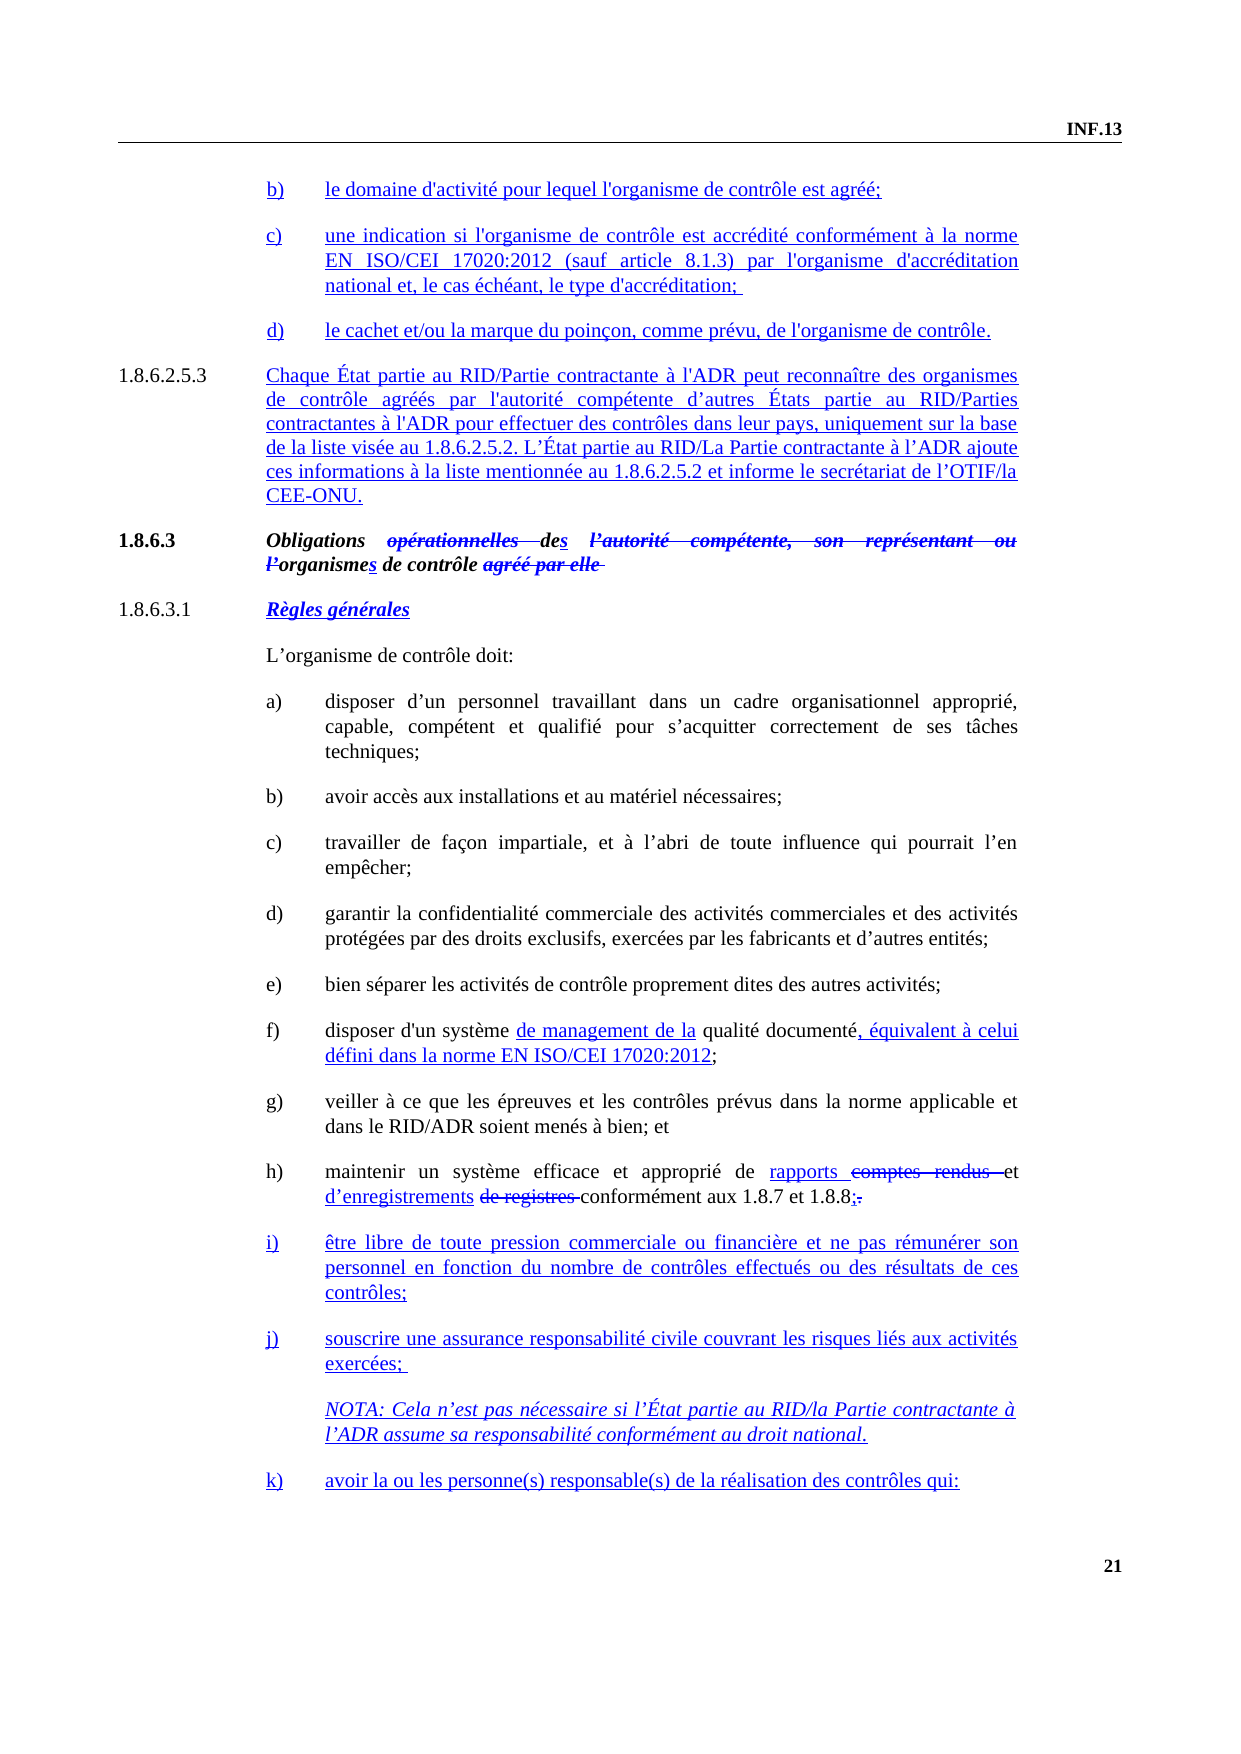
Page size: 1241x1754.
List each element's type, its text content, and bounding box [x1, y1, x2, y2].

text b) avoir accès aux installations et au matériel nécessaires; [266, 783, 1019, 808]
text c) une indication si l'organisme de contrôle est accrédité conformément à la norme EN ISO/CEI 17020:2012 (sauf article 8.1.3) par l'organisme d'accréditation national et, le cas échéant, le type d'accréditation; [266, 222, 1019, 297]
text g) veiller à ce que les épreuves et les contrôles prévus dans la norme applicable et dans le RID/ADR soient menés à bien; et [266, 1088, 1019, 1138]
text h) maintenir un système efficace et approprié de rapports comptes rendus et d’enregistrements de registres conformément aux 1.8.7 et 1.8.8;. [266, 1158, 1019, 1208]
subtitle 1.8.6.2.5.3 Chaque État partie au RID/Partie contractante à l'ADR peut reconnaître des organismes de contrôle agréés par l'autorité compétente d’autres États partie au RID/Parties contractantes à l'ADR pour effectuer des contrôles dans leur pays, uniquement sur la base de la liste visée au 1.8.6.2.5.2. L’État partie au RID/La Partie contractante à l’ADR ajoute ces informations à la liste mentionnée au 1.8.6.2.5.2 et informe le secrétariat de l’OTIF/la CEE-ONU. [118, 363, 1019, 507]
text k) avoir la ou les personne(s) responsable(s) de la réalisation des contrôles qui: [266, 1467, 1019, 1492]
text c) travailler de façon impartiale, et à l’abri de toute influence qui pourrait l’en empêcher; [266, 829, 1019, 879]
list b) le domaine d'activité pour lequel l'organisme de contrôle est agréé; [267, 177, 1019, 201]
text e) bien séparer les activités de contrôle proprement dites des autres activités; [266, 971, 1019, 996]
text a) disposer d’un personnel travaillant dans un cadre organisationnel approprié, capable, compétent et qualifié pour s’acquitter correctement de ses tâches techniques; [266, 688, 1019, 763]
text i) être libre de toute pression commerciale ou financière et ne pas rémunérer son personnel en fonction du nombre de contrôles effectués ou des résultats de ces contrôles; [266, 1229, 1019, 1304]
subtitle 1.8.6.3 Obligations opérationnelles des l’autorité compétente, son représentant ou l’organismes de contrôle agréé par elle [118, 528, 1019, 576]
text L’organisme de contrôle doit: [118, 642, 1019, 667]
text d) garantir la confidentialité commerciale des activités commerciales et des activités protégées par des droits exclusifs, exercées par les fabricants et d’autres entités; [266, 900, 1019, 950]
text NOTA: Cela n’est pas nécessaire si l’État partie au RID/la Partie contractante à l’ADR assume sa responsabilité conformément au droit national. [266, 1396, 1019, 1446]
text d) le cachet et/ou la marque du poinçon, comme prévu, de l'organisme de contrôle. [267, 318, 1019, 342]
text j) souscrire une assurance responsabilité civile couvrant les risques liés aux activités exercées; [266, 1325, 1019, 1375]
subtitle 1.8.6.3.1 Règles générales [118, 597, 1019, 621]
text f) disposer d'un système de management de la qualité documenté, équivalent à celui défini dans la norme EN ISO/CEI 17020:2012; [266, 1017, 1019, 1067]
